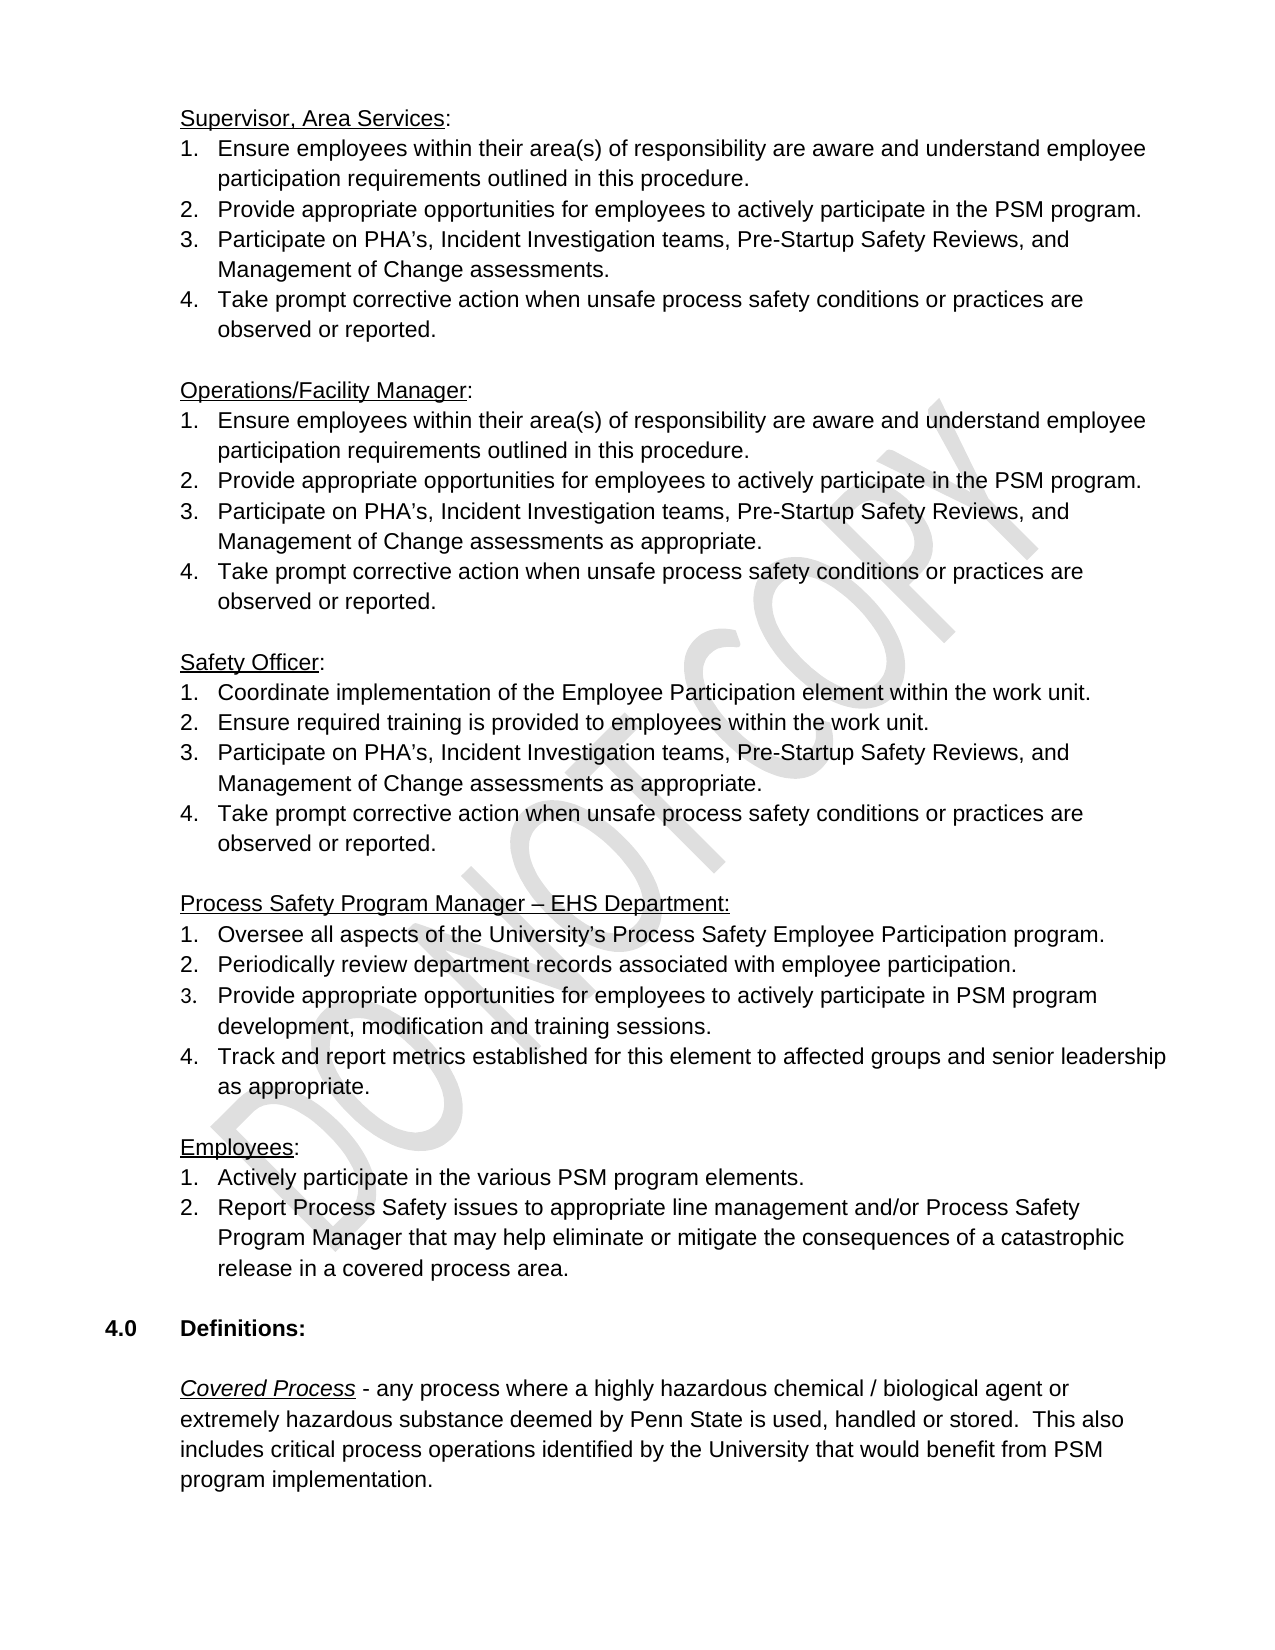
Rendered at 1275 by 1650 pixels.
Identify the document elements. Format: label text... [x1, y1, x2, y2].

text Operations/Facility Manager: [180, 377, 1170, 403]
list Ensure employees within their area(s) of responsibility are aware and understand employee participation requirements outlined in this procedure. [180, 135, 1170, 192]
list Take prompt corrective action when unsafe process safety conditions or practices are observed or reported. [180, 800, 1170, 856]
list Track and report metrics established for this element to affected groups and senior leadership as appropriate. [180, 1043, 1170, 1100]
list Periodically review department records associated with employee participation. [180, 951, 1170, 977]
text Safety Officer: [180, 649, 1170, 675]
list Provide appropriate opportunities for employees to actively participate in the PSM program. [180, 196, 1170, 222]
list Ensure employees within their area(s) of responsibility are aware and understand employee participation requirements outlined in this procedure. [180, 407, 1170, 464]
text Covered Process - any process where a highly hazardous chemical / biological agent or extremely hazardous substance deemed by Penn State is used, handled or stored. This also includes critical process operations identified by the University that would benefit from PSM program implementation. [180, 1375, 1170, 1492]
text Process Safety Program Manager – EHS Department: [180, 890, 1170, 917]
text Employees: [180, 1134, 1170, 1160]
list Oversee all aspects of the University’s Process Safety Employee Participation program. [180, 921, 1170, 947]
list Coordinate implementation of the Employee Participation element within the work unit. [180, 679, 1170, 705]
list Report Process Safety issues to appropriate line management and/or Process Safety Program Manager that may help eliminate or mitigate the consequences of a catastrophic release in a covered process area. [180, 1194, 1170, 1281]
list Take prompt corrective action when unsafe process safety conditions or practices are observed or reported. [180, 558, 1170, 615]
list Participate on PHA’s, Incident Investigation teams, Pre-Startup Safety Reviews, and Management of Change assessments as appropriate. [180, 498, 1170, 554]
list Actively participate in the various PSM program elements. [180, 1164, 1170, 1190]
list Provide appropriate opportunities for employees to actively participate in the PSM program. [180, 467, 1170, 494]
list Participate on PHA’s, Incident Investigation teams, Pre-Startup Safety Reviews, and Management of Change assessments as appropriate. [180, 739, 1170, 796]
list Take prompt corrective action when unsafe process safety conditions or practices are observed or reported. [180, 286, 1170, 343]
list Participate on PHA’s, Incident Investigation teams, Pre-Startup Safety Reviews, and Management of Change assessments. [180, 226, 1170, 282]
list Ensure required training is provided to employees within the work unit. [180, 709, 1170, 736]
text Supervisor, Area Services: [180, 105, 1170, 131]
list Provide appropriate opportunities for employees to actively participate in PSM program development, modification and training sessions. [180, 981, 1170, 1039]
text 4.0 Definitions: [105, 1315, 1170, 1341]
